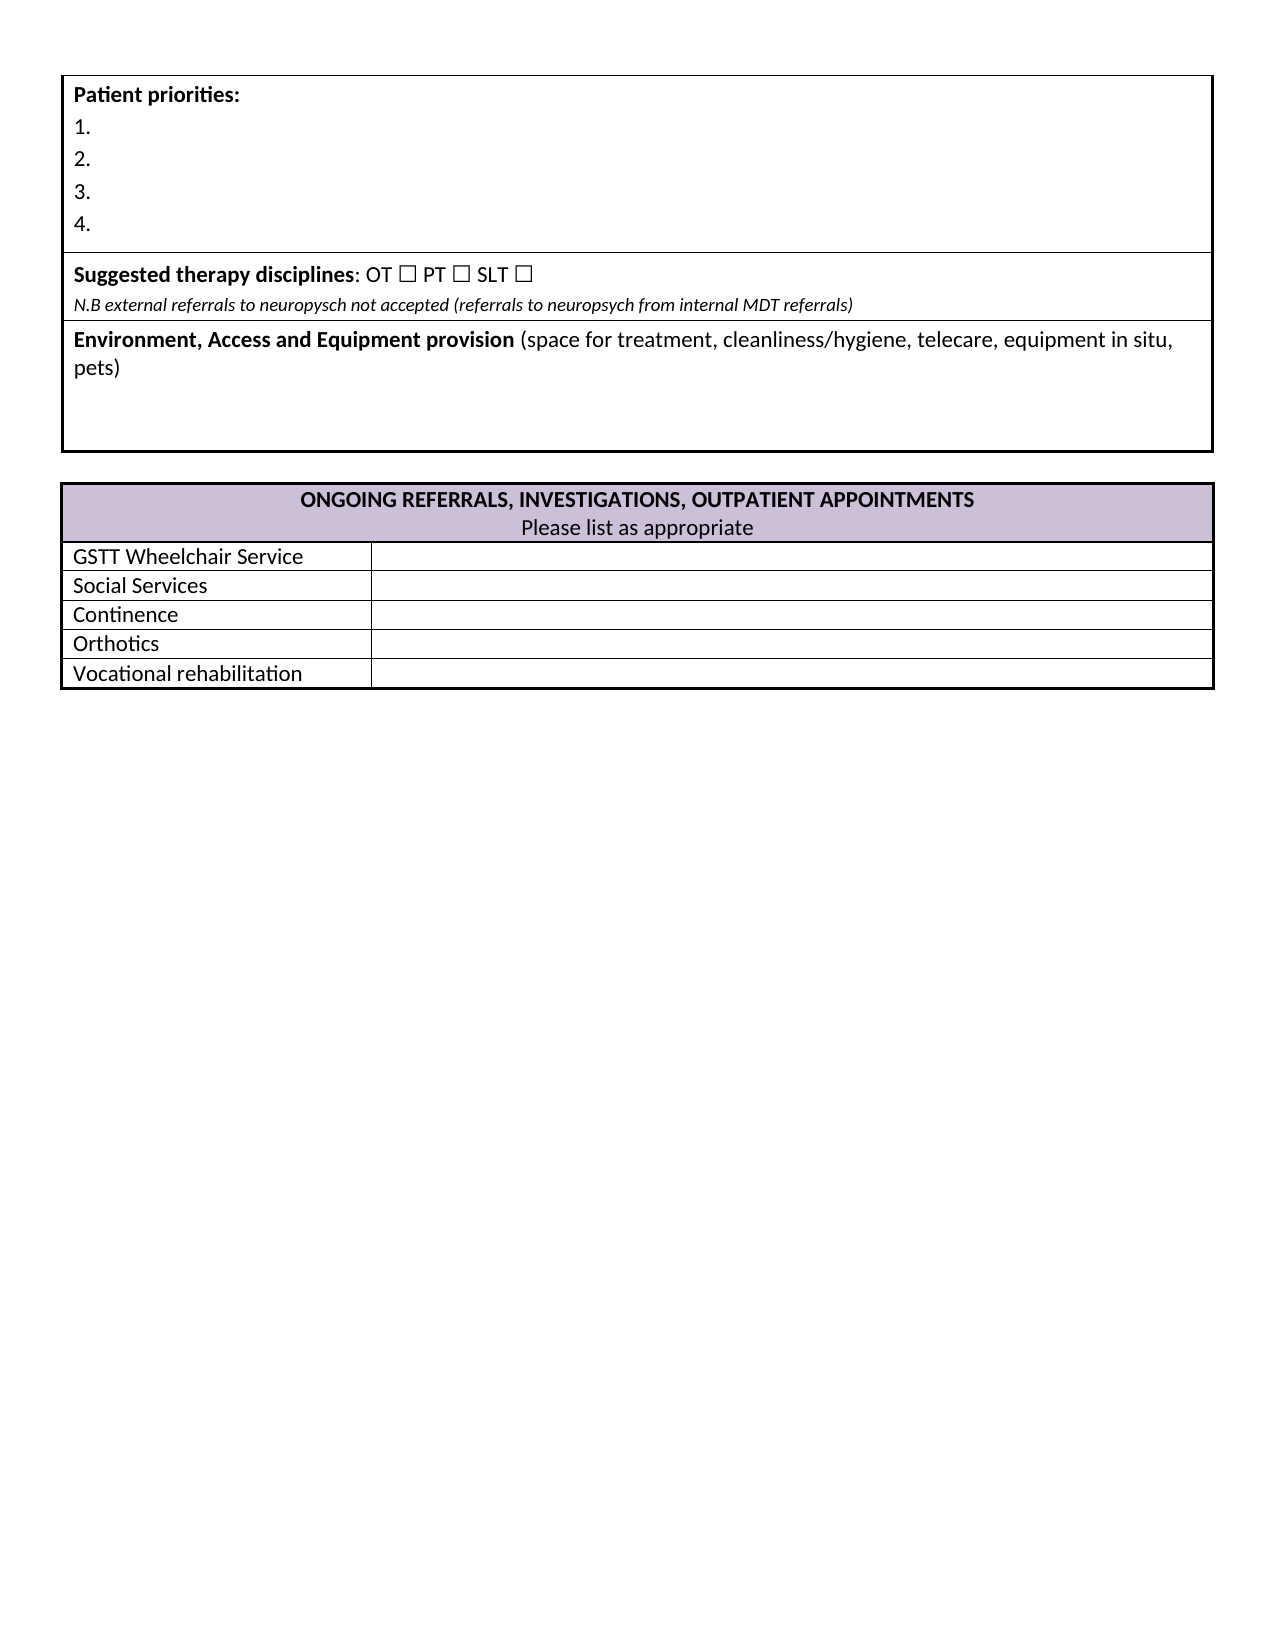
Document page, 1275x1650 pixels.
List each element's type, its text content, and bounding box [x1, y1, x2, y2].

table_cell Vocational rehabilitation [63, 659, 371, 687]
table_cell Patient priorities: 1. 2. 3. 4. [64, 76, 1211, 252]
table_cell Orthotics [63, 630, 371, 658]
table_cell Social Services [63, 571, 371, 599]
table_cell GSTT Wheelchair Service [63, 543, 371, 570]
table_cell [372, 630, 1212, 658]
table_cell [372, 601, 1212, 628]
table_header ONGOING REFERRALS, INVESTIGATIONS, OUTPATIENT APPOINTMENTS Please list as appropriate [63, 485, 1212, 541]
table_cell [372, 659, 1212, 687]
table_cell Environment, Access and Equipment provision (space for treatment, cleanliness/hygiene, telecare, equipment in situ, pets) [64, 321, 1211, 450]
table_cell [372, 571, 1212, 599]
table_cell [372, 543, 1212, 570]
table_cell Continence [63, 601, 371, 628]
table_cell Suggested therapy disciplines: OT PT SLT N.B external referrals to neuropysch not accepted (referrals to neuropsych from internal MDT referrals) [64, 253, 1211, 320]
